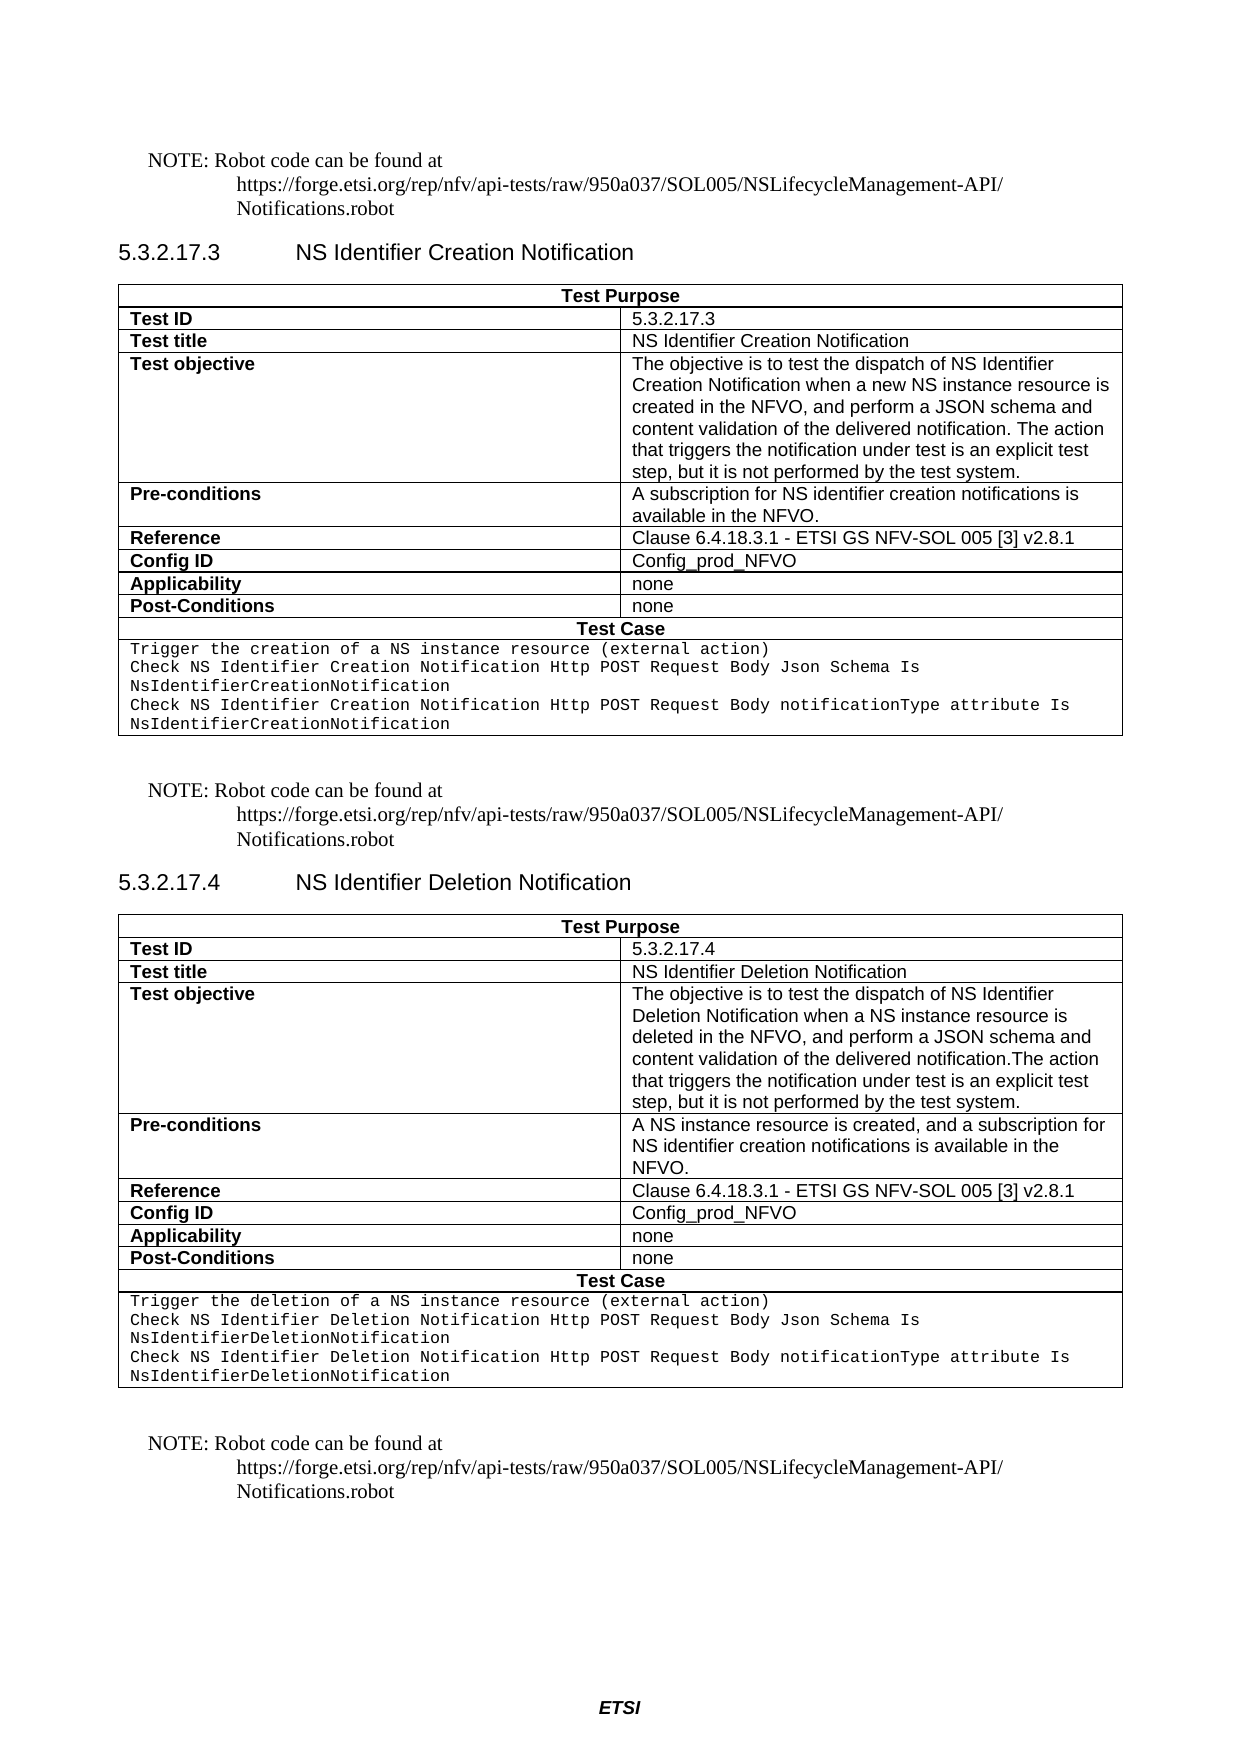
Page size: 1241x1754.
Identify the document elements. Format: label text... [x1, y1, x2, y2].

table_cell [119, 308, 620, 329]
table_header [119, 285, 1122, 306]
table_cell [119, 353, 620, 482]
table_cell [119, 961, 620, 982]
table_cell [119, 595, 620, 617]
subtitle 5.3.2.17.4 NS Identifier Deletion Notification [118, 869, 1122, 896]
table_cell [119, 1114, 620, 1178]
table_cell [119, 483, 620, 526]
text NOTE: Robot code can be found at https://forge.etsi.org/rep/nfv/api-tests/raw/950a037/SOL005/NSLifecycleManagement-API/Notifications.robot [148, 778, 1122, 851]
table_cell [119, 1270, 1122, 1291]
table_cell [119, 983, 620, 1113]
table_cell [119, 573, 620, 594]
subtitle 5.3.2.17.3 NS Identifier Creation Notification [118, 239, 1122, 265]
text NOTE: Robot code can be found at https://forge.etsi.org/rep/nfv/api-tests/raw/950a037/SOL005/NSLifecycleManagement-API/Notifications.robot [148, 148, 1122, 220]
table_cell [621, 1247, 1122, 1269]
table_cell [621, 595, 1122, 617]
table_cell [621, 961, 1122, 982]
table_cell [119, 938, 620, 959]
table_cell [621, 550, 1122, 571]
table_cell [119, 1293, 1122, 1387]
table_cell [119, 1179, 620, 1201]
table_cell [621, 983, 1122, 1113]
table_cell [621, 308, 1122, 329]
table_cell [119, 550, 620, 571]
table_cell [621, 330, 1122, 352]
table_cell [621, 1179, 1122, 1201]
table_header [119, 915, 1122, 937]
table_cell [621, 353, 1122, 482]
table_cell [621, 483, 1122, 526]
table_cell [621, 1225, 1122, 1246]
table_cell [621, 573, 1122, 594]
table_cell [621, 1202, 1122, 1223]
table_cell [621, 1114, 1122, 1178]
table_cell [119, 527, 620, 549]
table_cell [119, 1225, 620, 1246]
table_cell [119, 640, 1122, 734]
text NOTE: Robot code can be found at https://forge.etsi.org/rep/nfv/api-tests/raw/950a037/SOL005/NSLifecycleManagement-API/Notifications.robot [148, 1431, 1122, 1503]
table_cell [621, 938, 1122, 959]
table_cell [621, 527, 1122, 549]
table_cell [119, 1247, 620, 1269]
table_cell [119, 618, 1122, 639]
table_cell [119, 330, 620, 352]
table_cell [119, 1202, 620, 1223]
